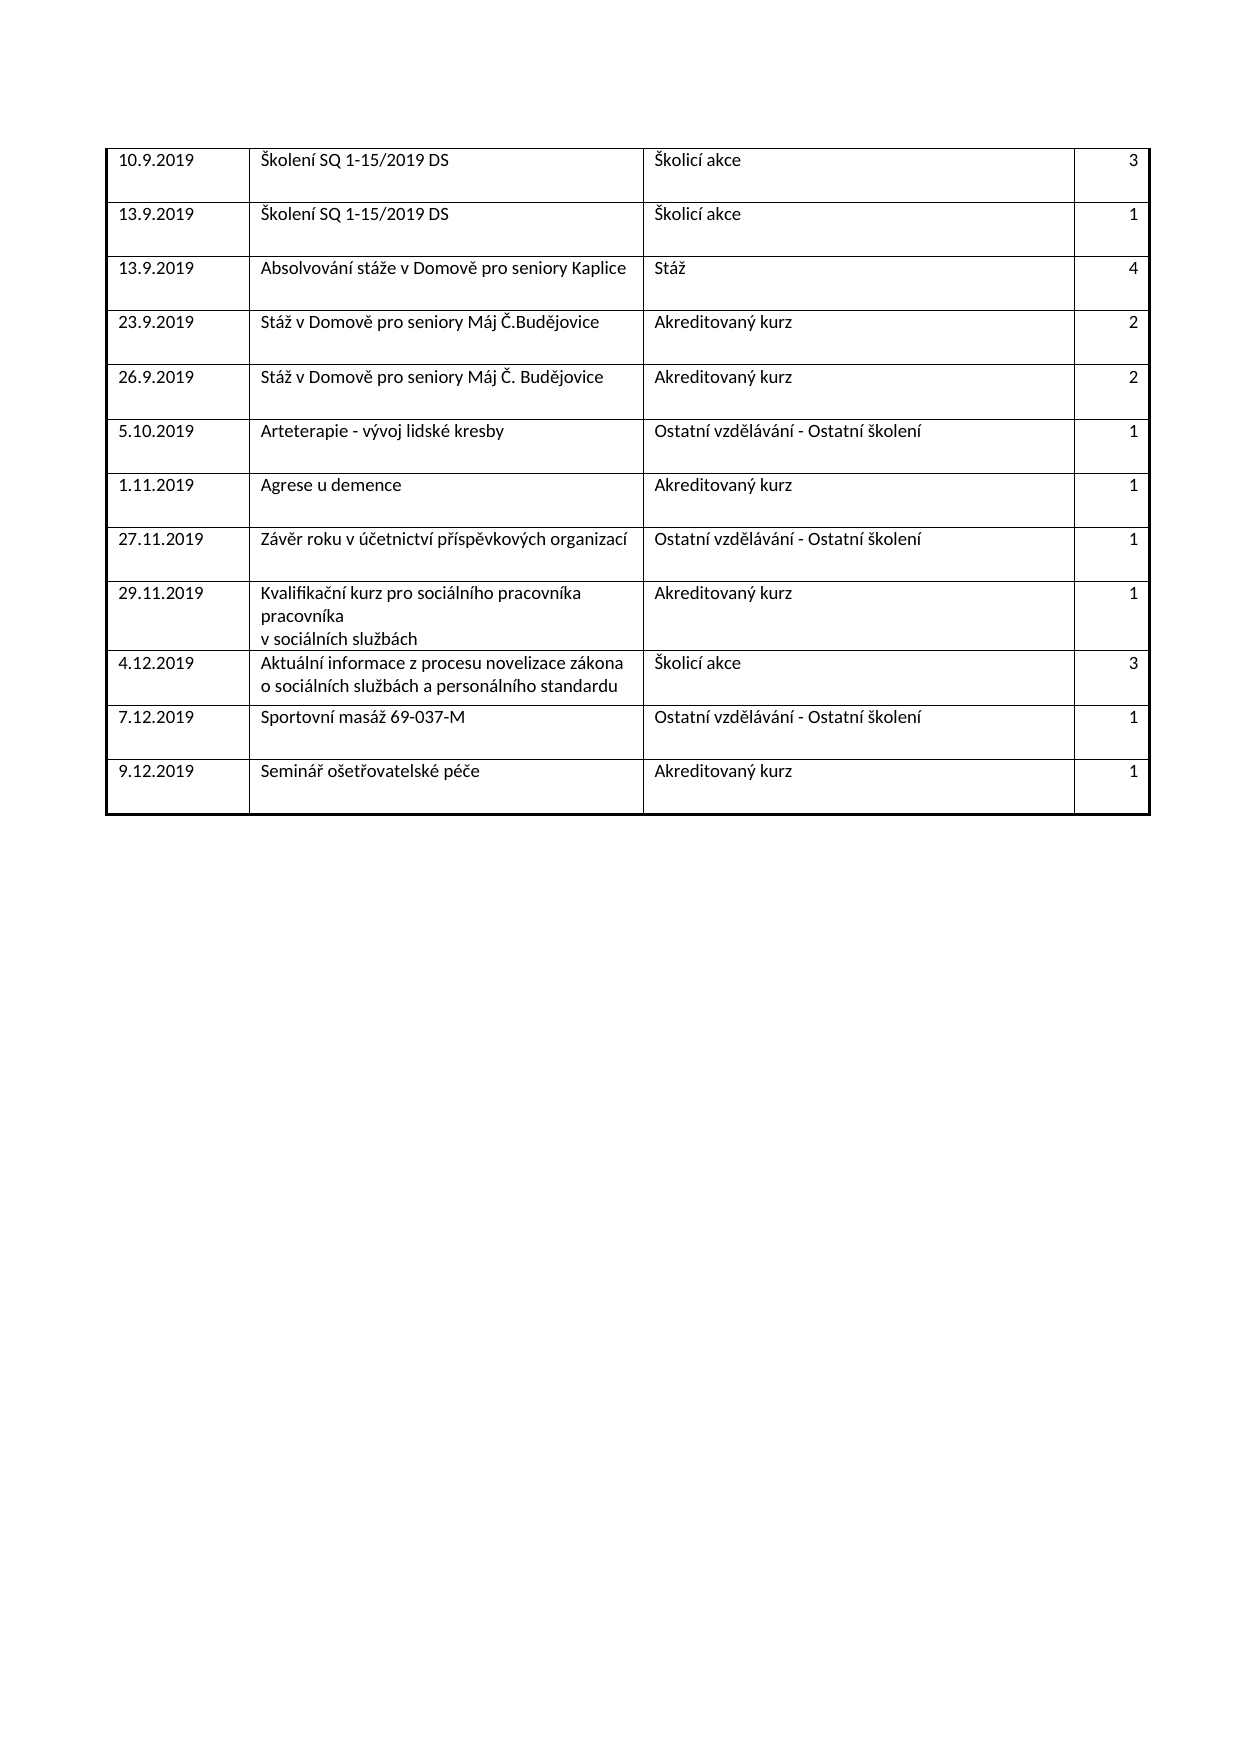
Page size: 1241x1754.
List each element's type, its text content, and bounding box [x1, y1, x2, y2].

table_cell Ostatní vzdělávání - Ostatní školení [644, 528, 1074, 581]
table_cell Absolvování stáže v Domově pro seniory Kaplice [250, 257, 643, 310]
table_cell 23.9.2019 [108, 311, 249, 364]
table_cell Školení SQ 1-15/2019 DS [250, 149, 643, 202]
table_cell Akreditovaný kurz [644, 760, 1074, 813]
table_cell Akreditovaný kurz [644, 582, 1074, 650]
table_cell Kvalifikační kurz pro sociálního pracovníka pracovníka v sociálních službách [250, 582, 643, 650]
table_cell Ostatní vzdělávání - Ostatní školení [644, 706, 1074, 759]
table_cell 1 [1075, 582, 1148, 650]
table_cell 1 [1075, 474, 1148, 527]
table_cell 13.9.2019 [108, 203, 249, 256]
table_cell 1 [1075, 760, 1148, 813]
table_cell Arteterapie - vývoj lidské kresby [250, 420, 643, 473]
table_cell 13.9.2019 [108, 257, 249, 310]
table_cell 3 [1075, 651, 1148, 704]
table_cell Akreditovaný kurz [644, 311, 1074, 364]
table_cell Stáž v Domově pro seniory Máj Č.Budějovice [250, 311, 643, 364]
table_cell 1.11.2019 [108, 474, 249, 527]
table_cell 7.12.2019 [108, 706, 249, 759]
table_cell 29.11.2019 [108, 582, 249, 650]
table_cell Aktuální informace z procesu novelizace zákona o sociálních službách a personálního standardu [250, 651, 643, 704]
table_cell Školicí akce [644, 651, 1074, 704]
table_cell Stáž v Domově pro seniory Máj Č. Budějovice [250, 365, 643, 418]
table_cell 1 [1075, 528, 1148, 581]
table_cell Školicí akce [644, 149, 1074, 202]
table_cell 1 [1075, 203, 1148, 256]
table_cell 4 [1075, 257, 1148, 310]
table_cell 2 [1075, 365, 1148, 418]
table_cell 1 [1075, 706, 1148, 759]
table_cell 9.12.2019 [108, 760, 249, 813]
table_cell Sportovní masáž 69-037-M [250, 706, 643, 759]
table_cell Ostatní vzdělávání - Ostatní školení [644, 420, 1074, 473]
table_cell 4.12.2019 [108, 651, 249, 704]
table_cell 1 [1075, 420, 1148, 473]
table_cell Závěr roku v účetnictví příspěvkových organizací [250, 528, 643, 581]
table_cell 27.11.2019 [108, 528, 249, 581]
table_cell Seminář ošetřovatelské péče [250, 760, 643, 813]
table_cell 3 [1075, 149, 1148, 202]
table_cell 2 [1075, 311, 1148, 364]
table_cell 26.9.2019 [108, 365, 249, 418]
table_cell Stáž [644, 257, 1074, 310]
table_cell Agrese u demence [250, 474, 643, 527]
table_cell 10.9.2019 [108, 149, 249, 202]
table_cell Školicí akce [644, 203, 1074, 256]
table_cell Akreditovaný kurz [644, 365, 1074, 418]
table_cell 5.10.2019 [108, 420, 249, 473]
table_cell Akreditovaný kurz [644, 474, 1074, 527]
table_cell Školení SQ 1-15/2019 DS [250, 203, 643, 256]
